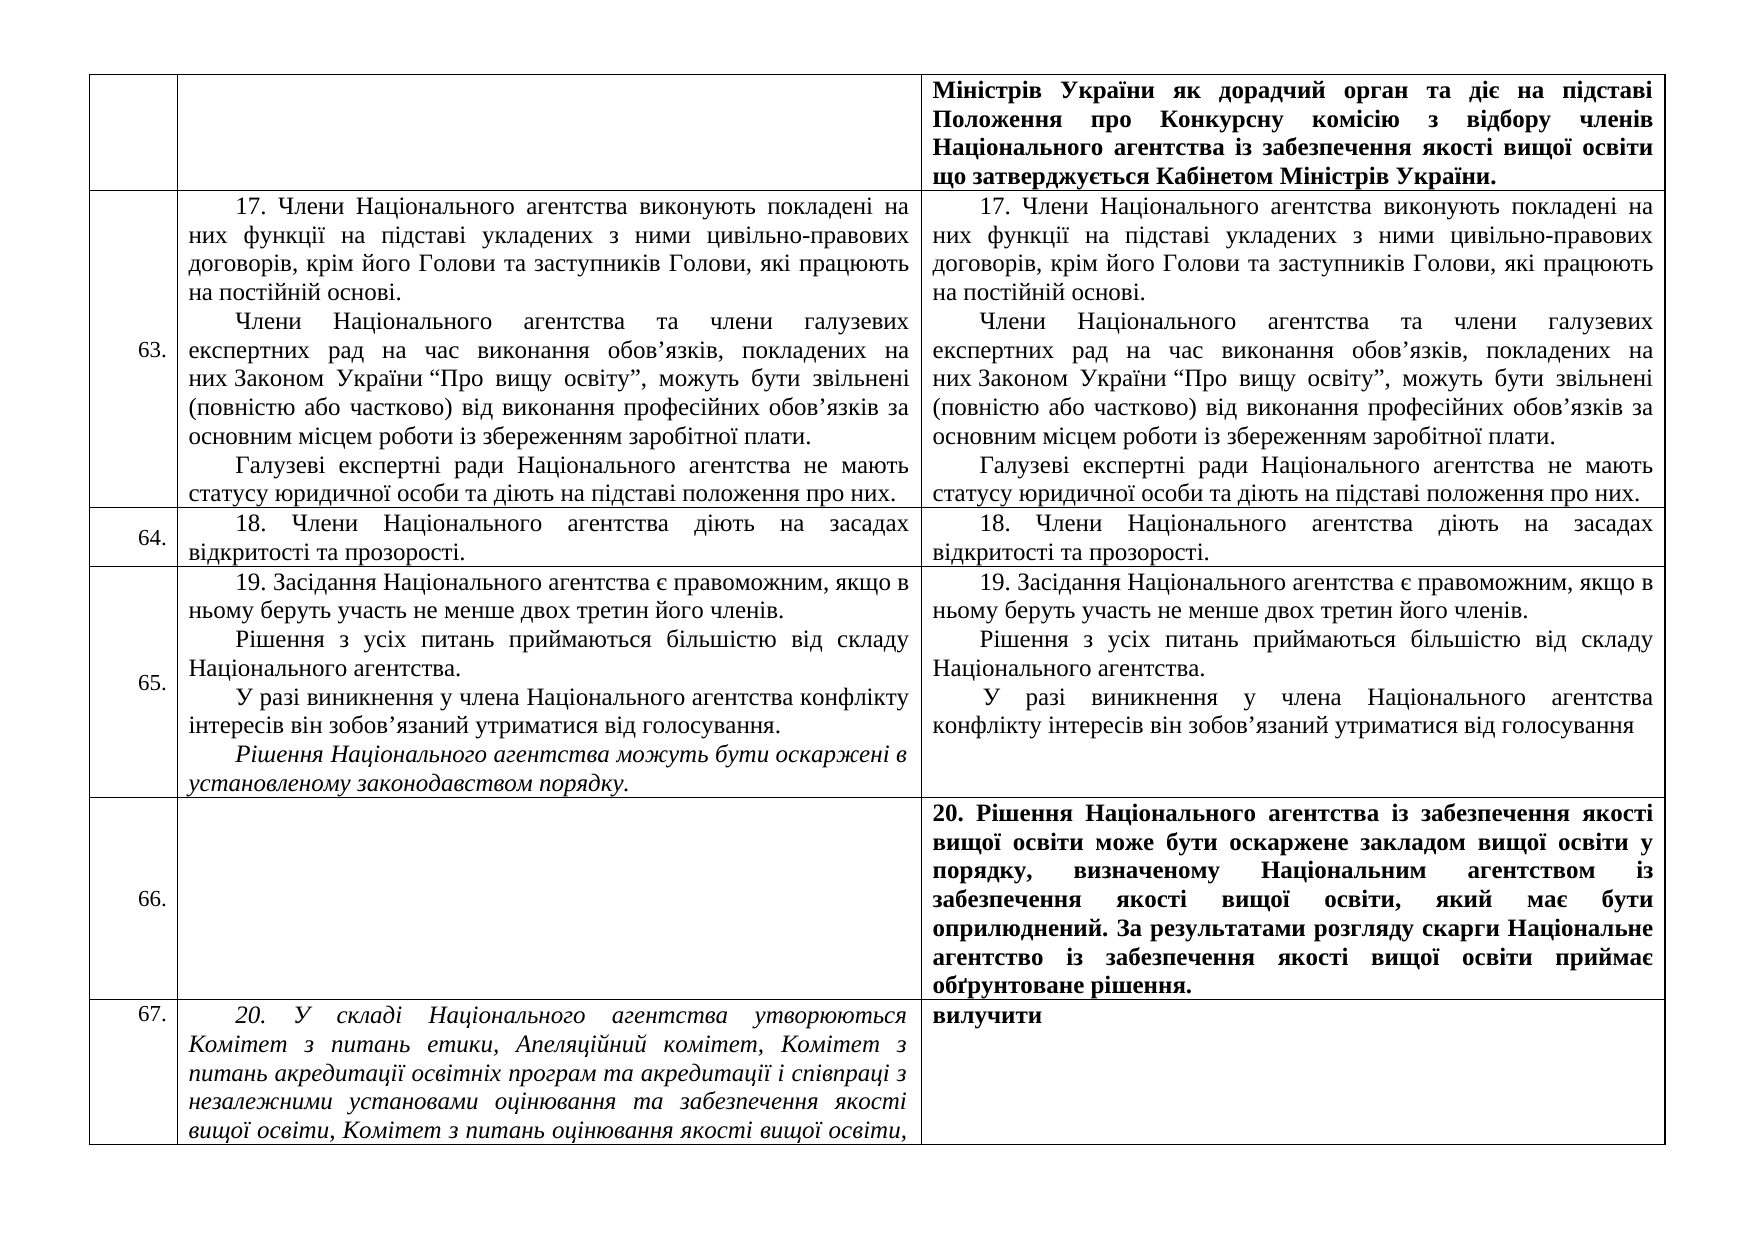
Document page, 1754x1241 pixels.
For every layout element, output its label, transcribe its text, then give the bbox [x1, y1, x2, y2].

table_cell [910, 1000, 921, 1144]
table_cell [90, 1000, 177, 1144]
table_cell 19. Засідання Національного агентства є правоможним, якщо в ньому беруть участь не менше двох третин його членів. Рішення з усіх питань приймаються більшістю від складу Національного агентства. У разі виникнення у члена Національного агентства конфлікту інтересів він зобов’язаний утриматися від голосування [922, 567, 1664, 797]
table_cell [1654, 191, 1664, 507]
table_cell [90, 191, 177, 507]
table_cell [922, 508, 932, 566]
table_cell [90, 75, 177, 190]
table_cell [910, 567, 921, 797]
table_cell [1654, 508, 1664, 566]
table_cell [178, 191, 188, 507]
table_cell [178, 75, 921, 190]
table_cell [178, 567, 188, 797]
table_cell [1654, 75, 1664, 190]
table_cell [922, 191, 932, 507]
table_cell [90, 567, 177, 797]
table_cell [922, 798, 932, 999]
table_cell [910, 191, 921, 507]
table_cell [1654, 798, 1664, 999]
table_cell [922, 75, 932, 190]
table_cell [90, 508, 177, 566]
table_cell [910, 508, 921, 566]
table_cell [90, 798, 177, 999]
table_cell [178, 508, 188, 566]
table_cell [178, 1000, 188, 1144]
table_cell [178, 798, 921, 999]
table_cell вилучити [922, 1000, 1664, 1144]
